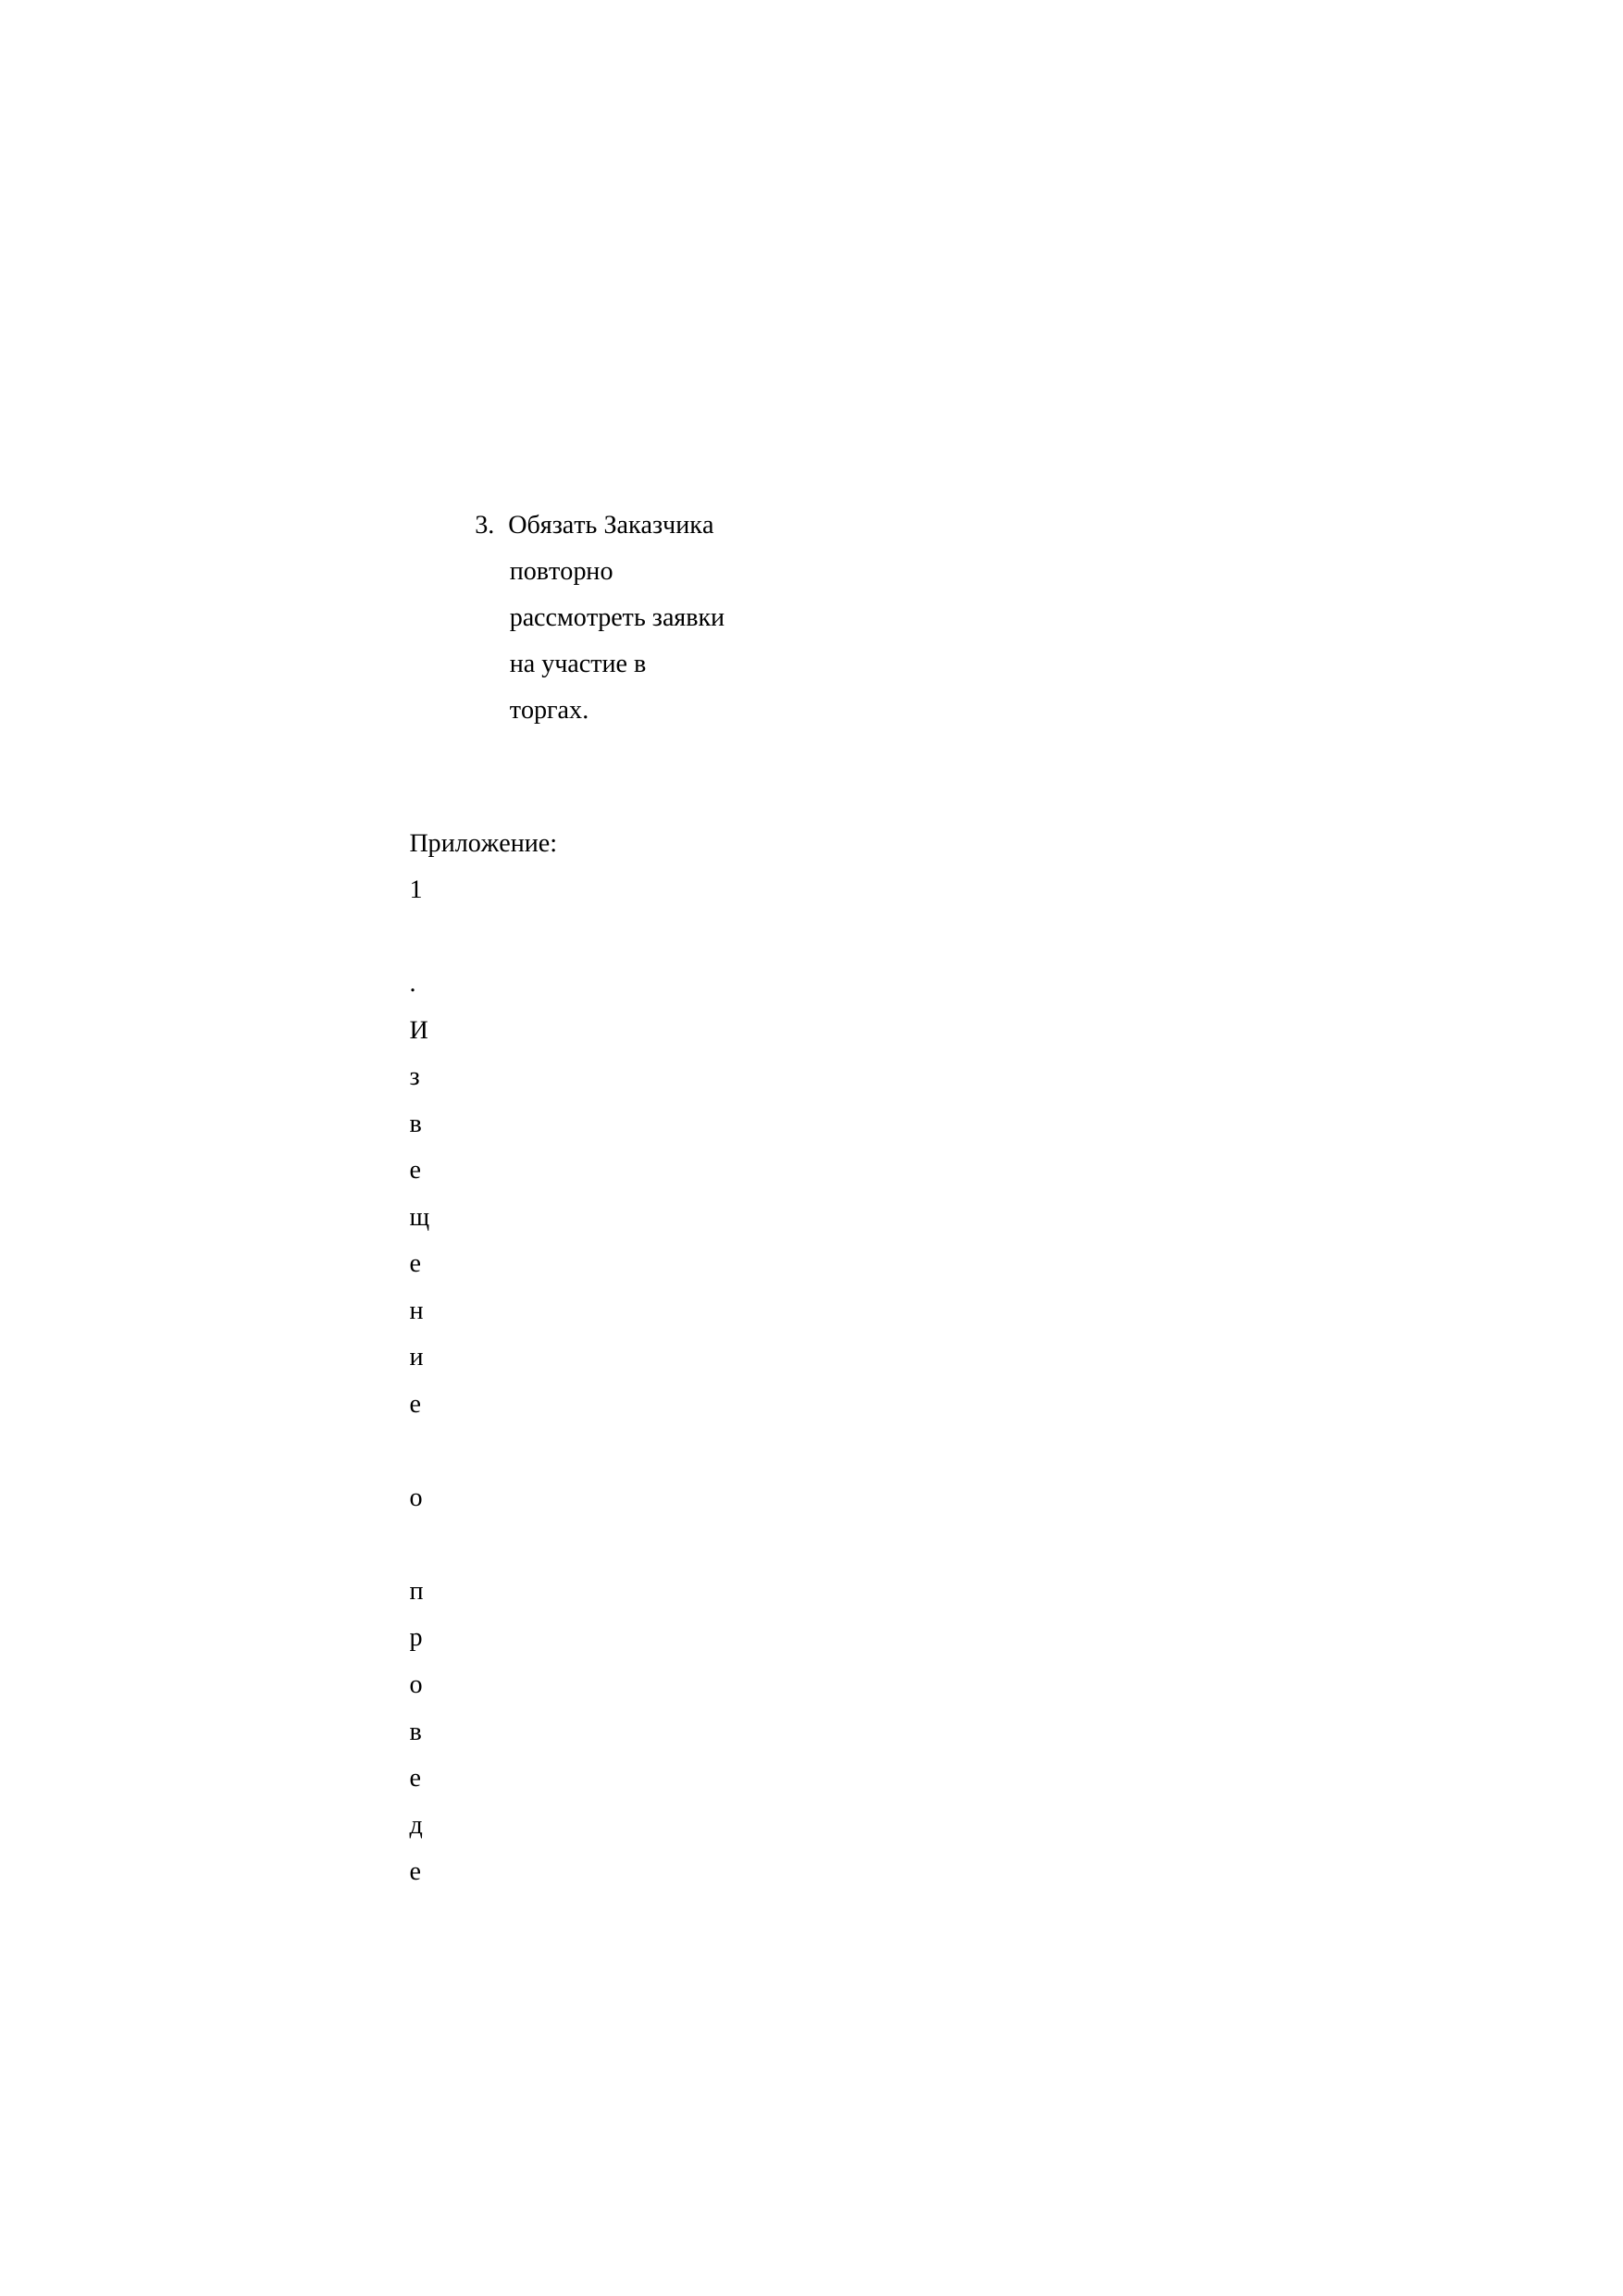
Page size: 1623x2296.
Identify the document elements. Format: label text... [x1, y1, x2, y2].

text Приложение: [409, 814, 726, 861]
list Обязать Заказчика повторно рассмотреть заявки на участие в торгах. [475, 496, 726, 727]
